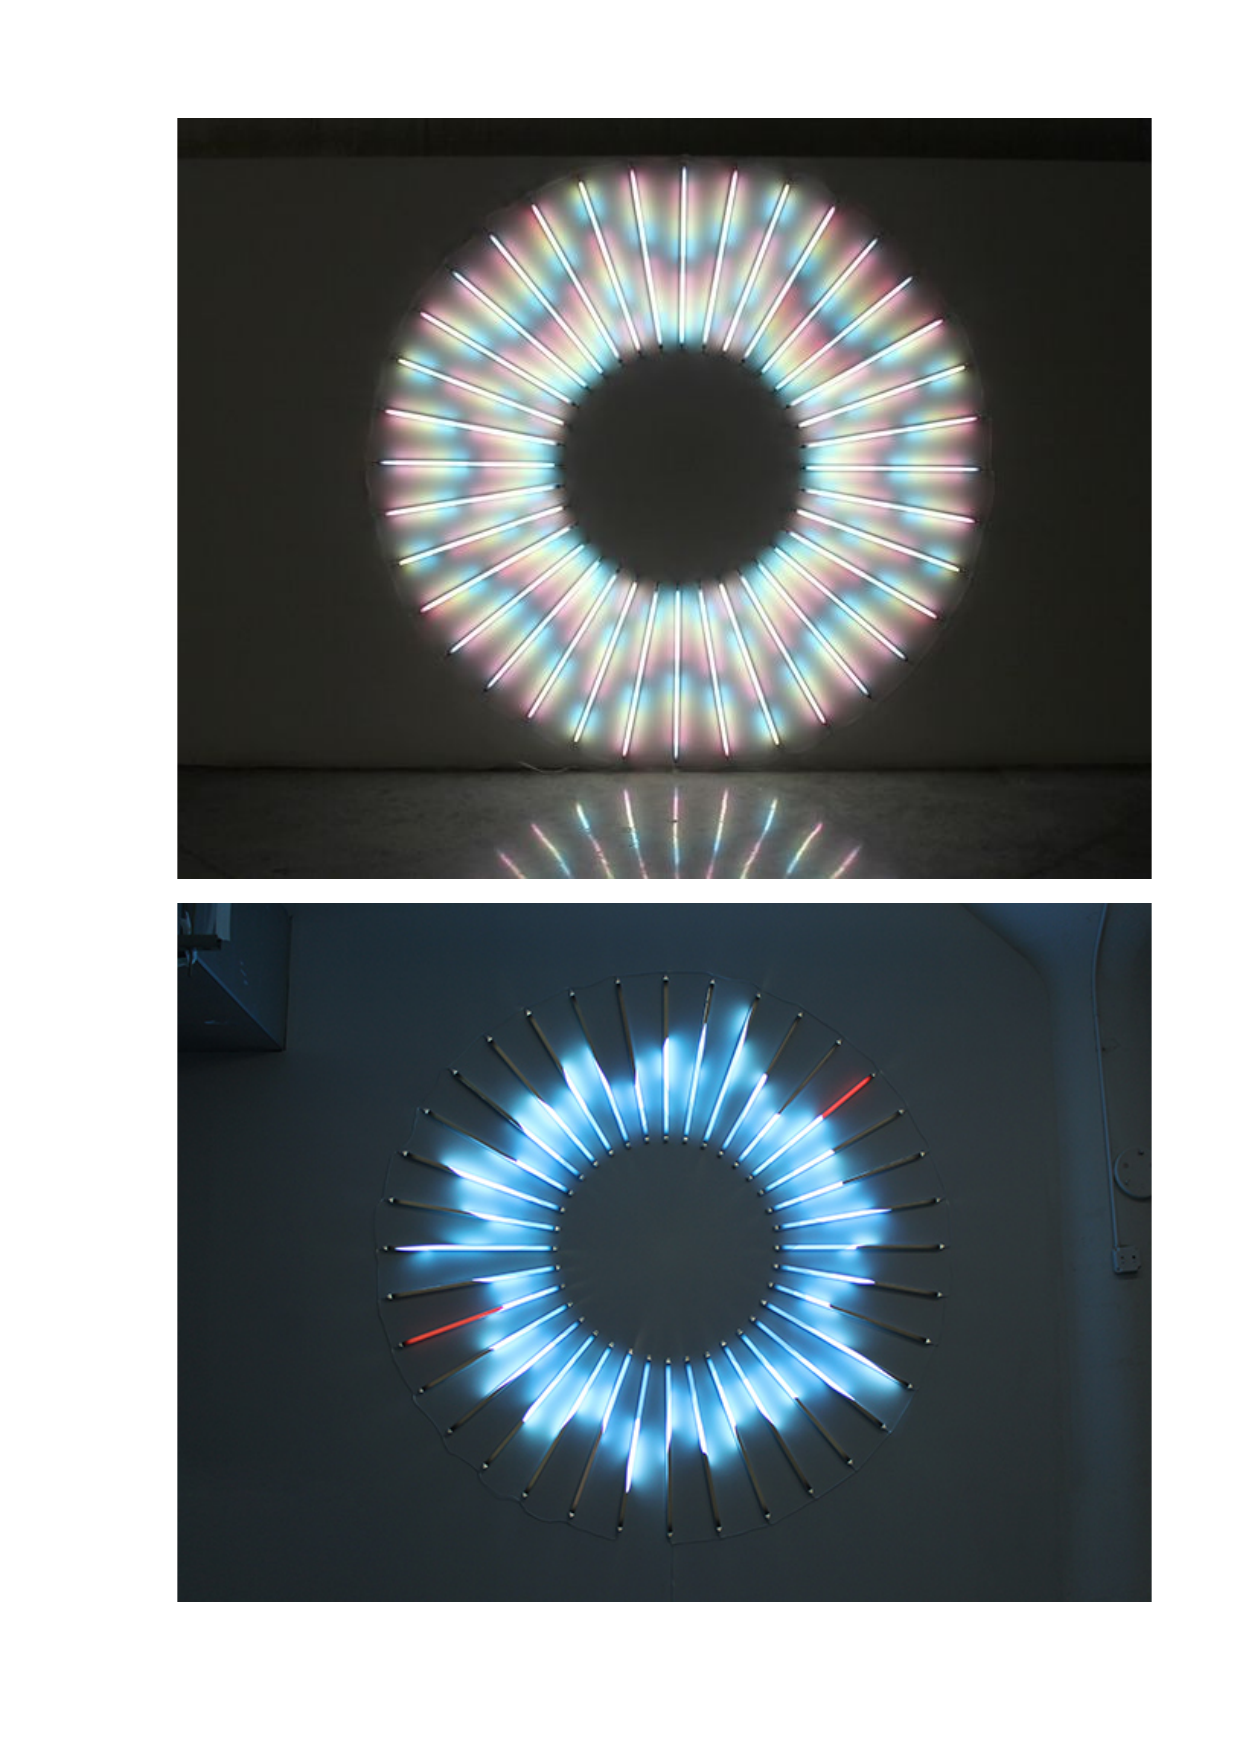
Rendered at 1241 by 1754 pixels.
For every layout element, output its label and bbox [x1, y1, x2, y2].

picture [177, 118, 1152, 879]
picture [177, 903, 1152, 1602]
